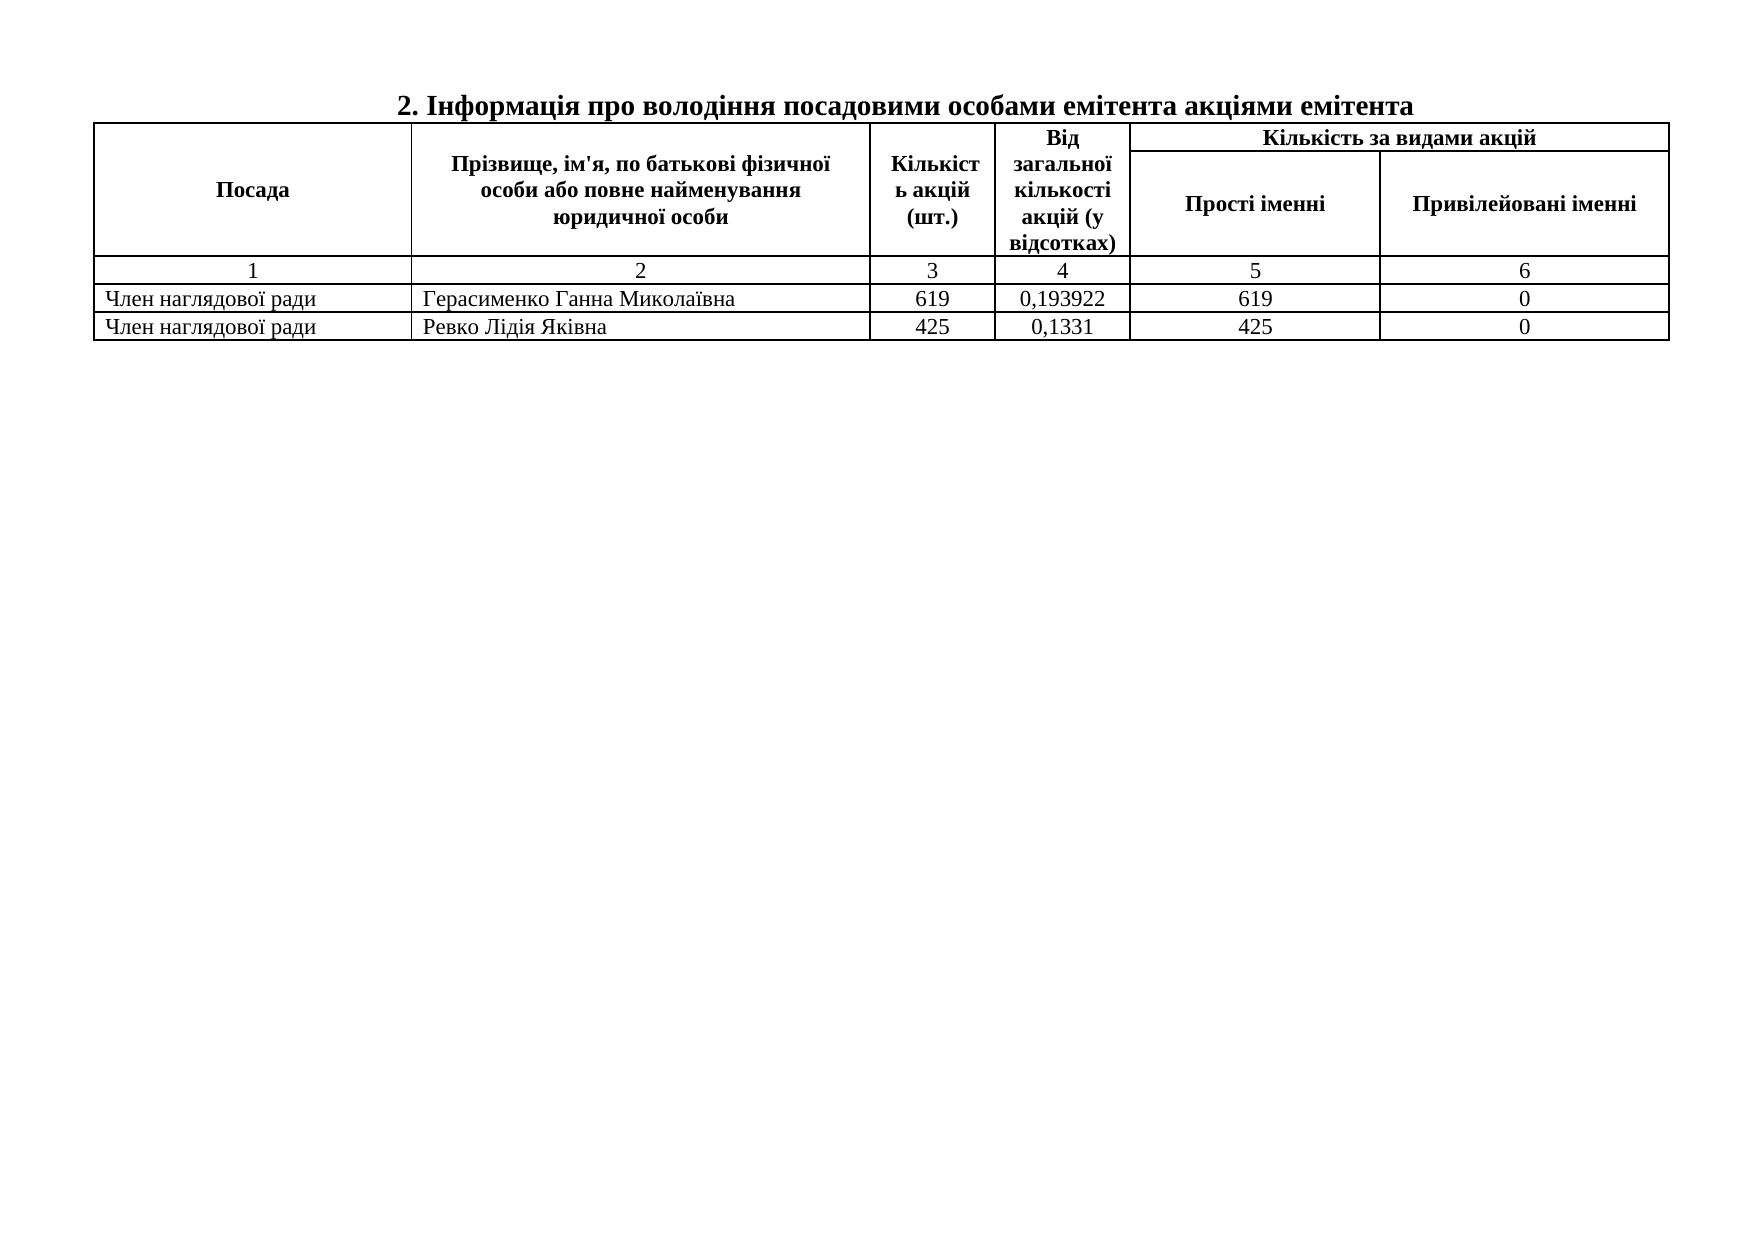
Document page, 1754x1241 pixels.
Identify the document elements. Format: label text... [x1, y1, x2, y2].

table_cell Привілейовані іменні [1381, 152, 1668, 255]
text 2. Інформація про володіння посадовими особами емітента акціями емітента [146, 88, 1665, 122]
table_cell 0 [1381, 313, 1668, 339]
table_cell 4 [996, 257, 1129, 283]
table_cell 1 [95, 257, 411, 283]
table_header Посада [95, 124, 411, 255]
table_cell 0 [1381, 285, 1668, 311]
table_cell 619 [871, 285, 994, 311]
table_cell 0,1331 [996, 313, 1129, 339]
table_cell Герасименко Ганна Миколаївна [412, 285, 869, 311]
table_cell Член наглядової ради [95, 313, 411, 339]
table_cell Ревко Лiдiя Якiвна [412, 313, 869, 339]
table_header Від загальної кількості акцій (у відсотках) [996, 124, 1129, 255]
table_cell Член наглядової ради [95, 285, 411, 311]
table_cell 425 [1131, 313, 1379, 339]
table_cell 0,193922 [996, 285, 1129, 311]
table_cell 619 [1131, 285, 1379, 311]
table_header Кількість за видами акцій [1131, 124, 1668, 150]
table_cell 425 [871, 313, 994, 339]
table_header Кількість акцій (шт.) [871, 124, 994, 255]
table_header Прізвище, ім'я, по батькові фізичної особи або повне найменування юридичної особи [412, 124, 869, 255]
table_cell 6 [1381, 257, 1668, 283]
table_cell Прості іменні [1131, 152, 1379, 255]
table_cell 2 [412, 257, 869, 283]
table_cell 5 [1131, 257, 1379, 283]
table_cell 3 [871, 257, 994, 283]
